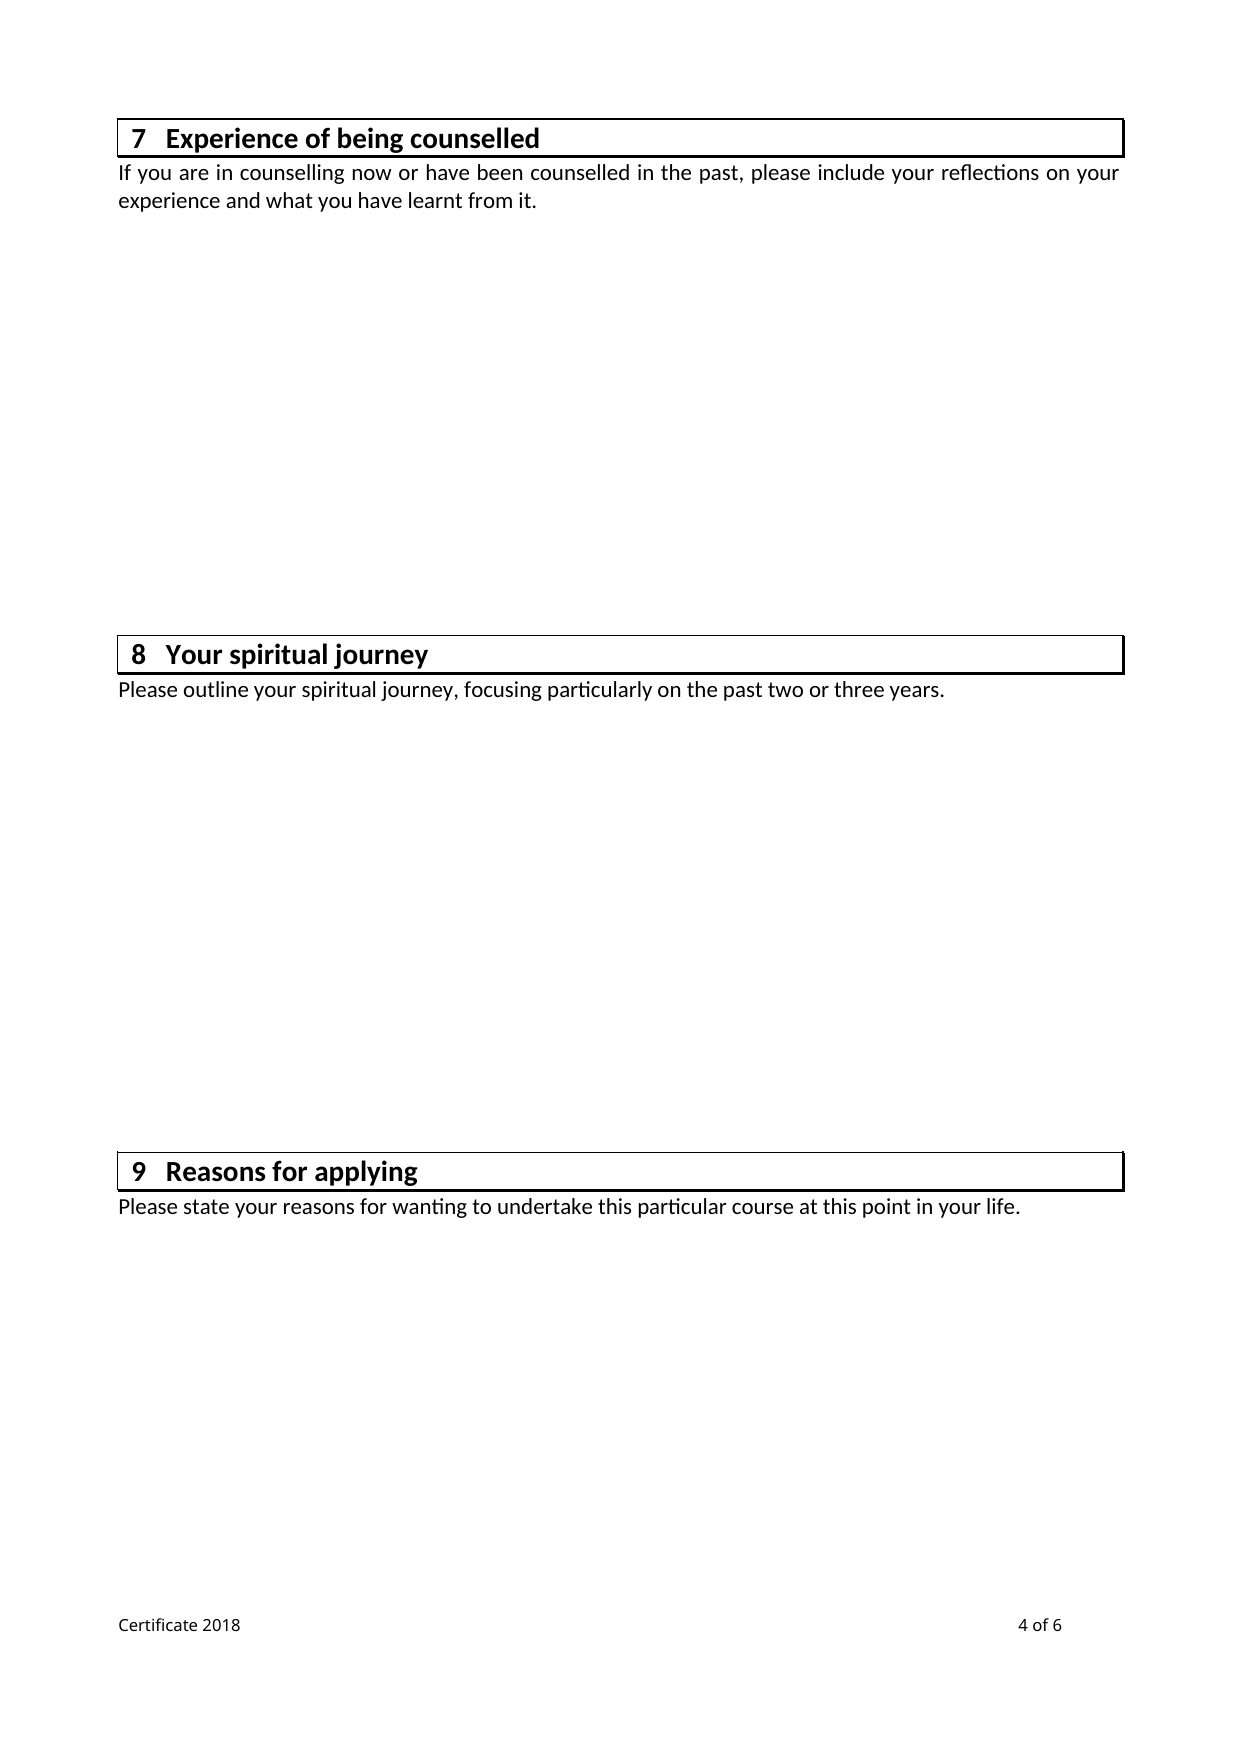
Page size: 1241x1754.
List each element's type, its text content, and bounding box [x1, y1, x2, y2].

text Please outline your spiritual journey, focusing particularly on the past two or three years. [118, 675, 1122, 703]
text Please state your reasons for wanting to undertake this particular course at this point in your life. [118, 1192, 1122, 1220]
text If you are in counselling now or have been counselled in the past, please include your reflections on your experience and what you have learnt from it. [118, 158, 1122, 214]
text 9 Reasons for applying [118, 1153, 1122, 1189]
text 8 Your spiritual journey [118, 636, 1122, 672]
text 7 Experience of being counselled [118, 120, 1122, 155]
